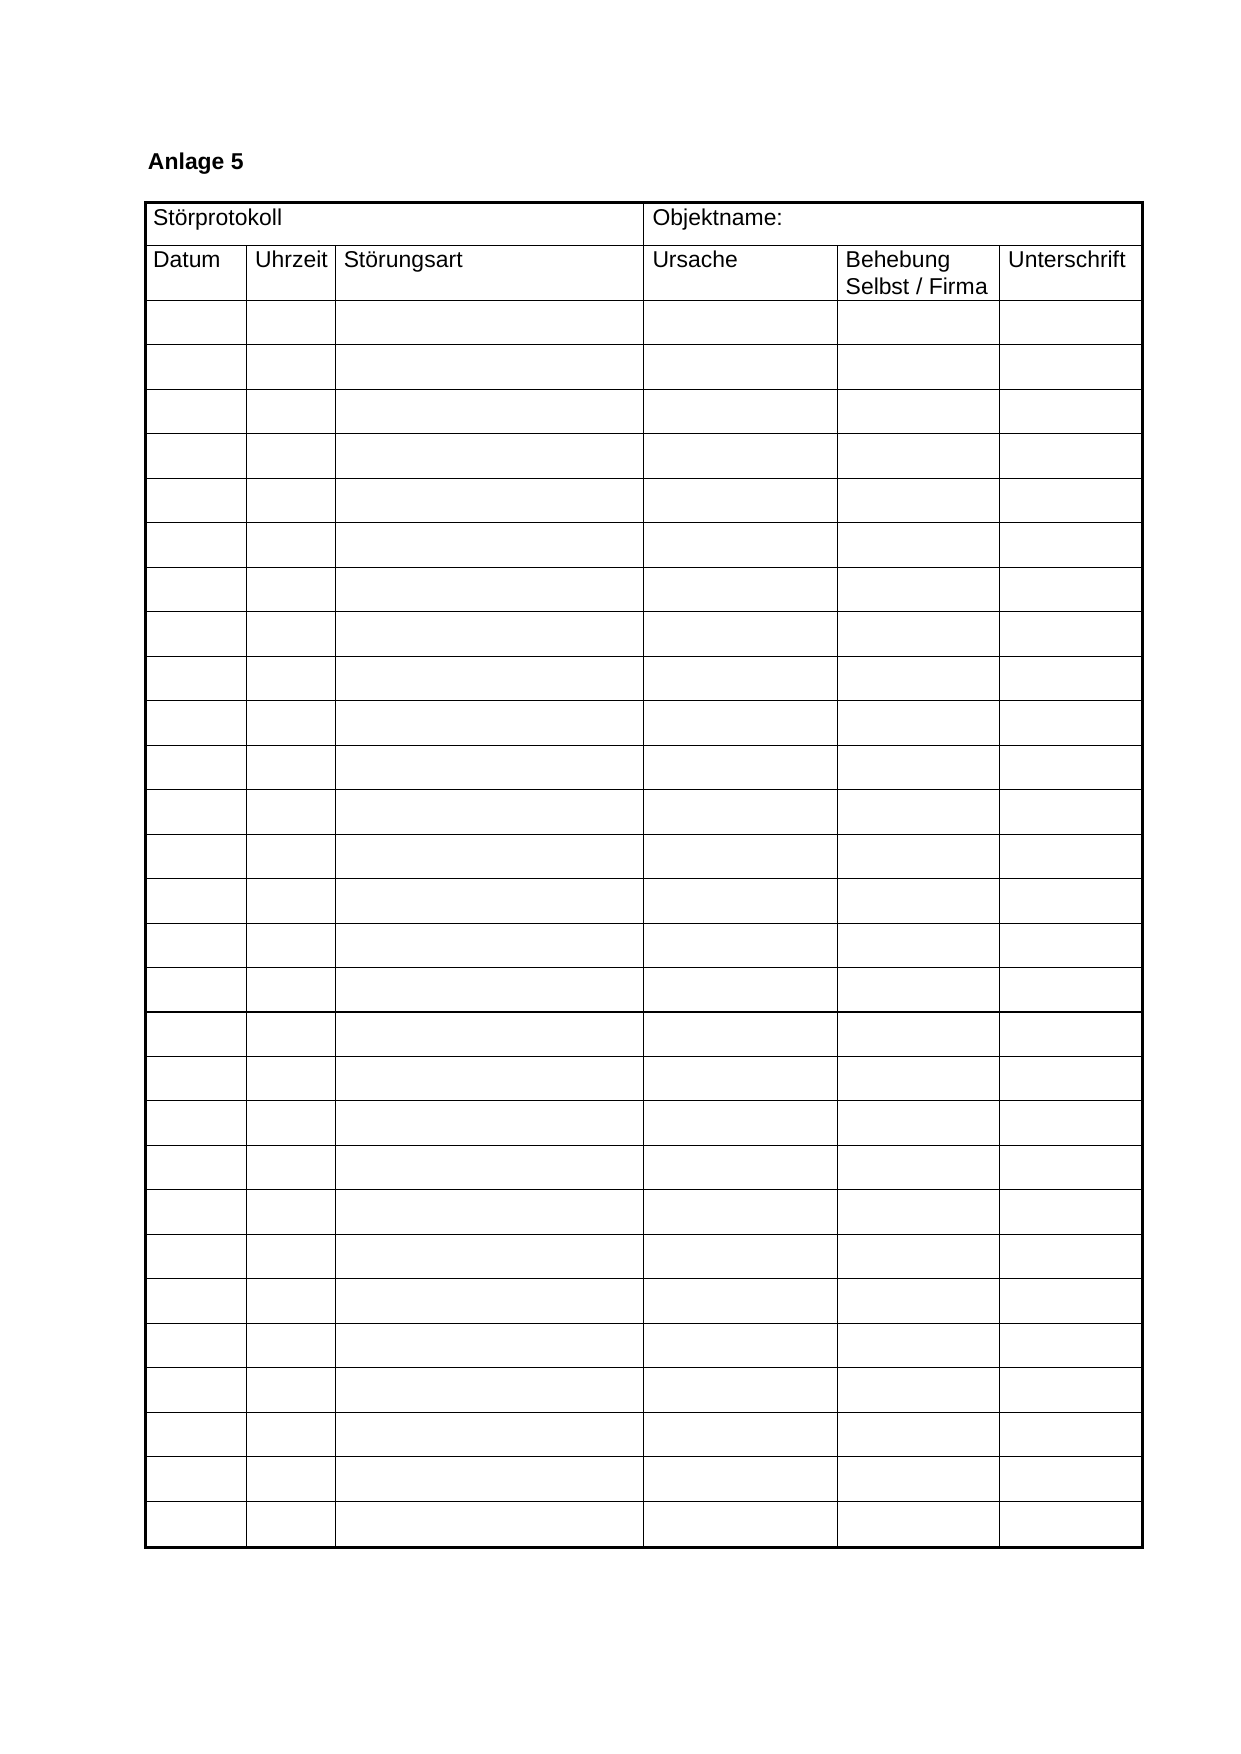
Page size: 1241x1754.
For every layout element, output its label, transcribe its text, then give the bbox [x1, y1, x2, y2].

table_cell [336, 1368, 643, 1412]
table_cell [336, 1190, 643, 1234]
table_cell [147, 835, 246, 878]
table_cell [838, 1101, 999, 1145]
table_cell [644, 1413, 837, 1456]
table_cell [1000, 1146, 1141, 1189]
table_cell [247, 523, 335, 567]
table_cell [247, 746, 335, 789]
table_cell [644, 612, 837, 656]
table_cell [336, 1324, 643, 1367]
table_cell [336, 1413, 643, 1456]
table_cell [247, 1457, 335, 1501]
table_cell [1000, 434, 1141, 478]
table_cell [644, 924, 837, 967]
table_cell [247, 790, 335, 833]
table_cell [644, 835, 837, 878]
table_cell [336, 612, 643, 656]
table_cell [336, 968, 643, 1011]
table_cell [644, 1146, 837, 1189]
table_cell [247, 479, 335, 522]
table_cell [147, 1146, 246, 1189]
table_cell [644, 968, 837, 1011]
table_cell [1000, 1013, 1141, 1056]
table_cell [147, 479, 246, 522]
table_cell [147, 1324, 246, 1367]
table_header Störprotokoll [147, 204, 643, 245]
table_cell [1000, 968, 1141, 1011]
table_cell [247, 1146, 335, 1189]
table_cell [644, 523, 837, 567]
table_cell [147, 1057, 246, 1100]
table_cell [247, 1013, 335, 1056]
table_cell [1000, 479, 1141, 522]
table_cell [147, 879, 246, 922]
table_cell [247, 345, 335, 389]
table_cell [247, 612, 335, 656]
table_cell [247, 390, 335, 433]
table_cell [838, 1235, 999, 1278]
table_cell [838, 345, 999, 389]
table_cell [147, 1235, 246, 1278]
table_cell [247, 1279, 335, 1323]
table_cell Unterschrift [1000, 246, 1141, 300]
table_cell [838, 390, 999, 433]
table_cell [247, 1057, 335, 1100]
table_cell [838, 968, 999, 1011]
table_cell [336, 1146, 643, 1189]
table_cell [336, 434, 643, 478]
table_cell [147, 657, 246, 700]
table_cell [147, 1502, 246, 1546]
table_cell [147, 1457, 246, 1501]
table_cell [838, 612, 999, 656]
table_cell [336, 701, 643, 744]
table_cell [644, 1057, 837, 1100]
table_cell [147, 390, 246, 433]
table_cell [644, 1368, 837, 1412]
table_cell [1000, 523, 1141, 567]
table_cell [1000, 1101, 1141, 1145]
table_cell [644, 1324, 837, 1367]
table_cell [336, 879, 643, 922]
table_cell [247, 1502, 335, 1546]
table_cell [336, 568, 643, 611]
table_cell [1000, 924, 1141, 967]
table_cell [336, 390, 643, 433]
table_cell [247, 301, 335, 344]
table_cell [336, 790, 643, 833]
table_cell Behebung Selbst / Firma [838, 246, 999, 300]
table_cell [838, 1146, 999, 1189]
table_cell [247, 1324, 335, 1367]
table_cell [644, 657, 837, 700]
table_cell [247, 879, 335, 922]
table_cell [838, 1057, 999, 1100]
table_cell [838, 1279, 999, 1323]
table_cell [147, 1279, 246, 1323]
table_cell [247, 1101, 335, 1145]
table_cell [644, 434, 837, 478]
table_cell [838, 1457, 999, 1501]
table_cell [1000, 657, 1141, 700]
table_cell [147, 1413, 246, 1456]
table_cell [147, 924, 246, 967]
table_cell [1000, 390, 1141, 433]
table_cell [247, 657, 335, 700]
table_cell [247, 434, 335, 478]
table_cell [147, 968, 246, 1011]
table_cell [644, 345, 837, 389]
table_cell [147, 1013, 246, 1056]
table_cell [247, 568, 335, 611]
table_cell [1000, 835, 1141, 878]
table_cell [147, 434, 246, 478]
table_cell [336, 1457, 643, 1501]
table_cell [644, 701, 837, 744]
table_cell [336, 1235, 643, 1278]
table_cell [147, 523, 246, 567]
table_cell [644, 1457, 837, 1501]
table_cell [838, 701, 999, 744]
table_cell [147, 1101, 246, 1145]
table_cell [247, 835, 335, 878]
table_cell [147, 746, 246, 789]
table_cell [247, 1235, 335, 1278]
table_cell [336, 657, 643, 700]
table_cell Ursache [644, 246, 837, 300]
table_cell [147, 1190, 246, 1234]
table_cell [644, 790, 837, 833]
table_cell [1000, 612, 1141, 656]
table_cell [644, 1101, 837, 1145]
table_cell Datum [147, 246, 246, 300]
table_cell [336, 479, 643, 522]
table_cell [247, 1190, 335, 1234]
table_cell [147, 301, 246, 344]
table_cell [644, 1013, 837, 1056]
table_cell [838, 434, 999, 478]
table_cell [247, 924, 335, 967]
table_cell [838, 568, 999, 611]
table_cell [838, 301, 999, 344]
table_cell [838, 746, 999, 789]
table_header Objektname: [644, 204, 1141, 245]
table_cell [644, 568, 837, 611]
table_cell [838, 924, 999, 967]
table_cell [1000, 1502, 1141, 1546]
table_cell [336, 1013, 643, 1056]
table_cell [247, 1368, 335, 1412]
table_cell [1000, 1368, 1141, 1412]
table_cell [147, 568, 246, 611]
table_cell [1000, 1235, 1141, 1278]
table_cell [1000, 345, 1141, 389]
table_cell [336, 835, 643, 878]
table_cell Uhrzeit [247, 246, 335, 300]
table_cell [644, 301, 837, 344]
table_cell [838, 1502, 999, 1546]
table_cell [1000, 1413, 1141, 1456]
table_cell [1000, 301, 1141, 344]
table_cell [644, 1502, 837, 1546]
table_cell [336, 1101, 643, 1145]
table_cell [838, 835, 999, 878]
table_cell [247, 968, 335, 1011]
table_cell [336, 523, 643, 567]
table_cell [1000, 790, 1141, 833]
table_cell [147, 345, 246, 389]
table_cell [838, 1413, 999, 1456]
table_cell [336, 924, 643, 967]
table_cell [838, 1368, 999, 1412]
table_cell [644, 879, 837, 922]
table_cell [1000, 1324, 1141, 1367]
table_cell [1000, 568, 1141, 611]
table_cell [1000, 1279, 1141, 1323]
table_cell [1000, 746, 1141, 789]
table_cell [644, 390, 837, 433]
table_cell [838, 1013, 999, 1056]
table_cell Störungsart [336, 246, 643, 300]
table_cell [336, 345, 643, 389]
table_cell [1000, 701, 1141, 744]
table_cell [1000, 1190, 1141, 1234]
table_cell [1000, 1457, 1141, 1501]
table_cell [147, 1368, 246, 1412]
table_cell [147, 612, 246, 656]
table_cell [147, 790, 246, 833]
table_cell [838, 1324, 999, 1367]
table_cell [1000, 1057, 1141, 1100]
table_cell [336, 1502, 643, 1546]
table_cell [644, 479, 837, 522]
table_cell [644, 1279, 837, 1323]
table_cell [838, 657, 999, 700]
table_cell [247, 701, 335, 744]
table_cell [838, 479, 999, 522]
table_cell [644, 1235, 837, 1278]
table_cell [838, 879, 999, 922]
table_cell [336, 301, 643, 344]
table_cell [644, 746, 837, 789]
table_cell [838, 1190, 999, 1234]
table_cell [336, 746, 643, 789]
table_cell [336, 1279, 643, 1323]
table_cell [644, 1190, 837, 1234]
table_cell [336, 1057, 643, 1100]
table_cell [1000, 879, 1141, 922]
table_cell [247, 1413, 335, 1456]
table_cell [838, 523, 999, 567]
text Anlage 5 [148, 148, 1194, 174]
table_cell [838, 790, 999, 833]
table_cell [147, 701, 246, 744]
